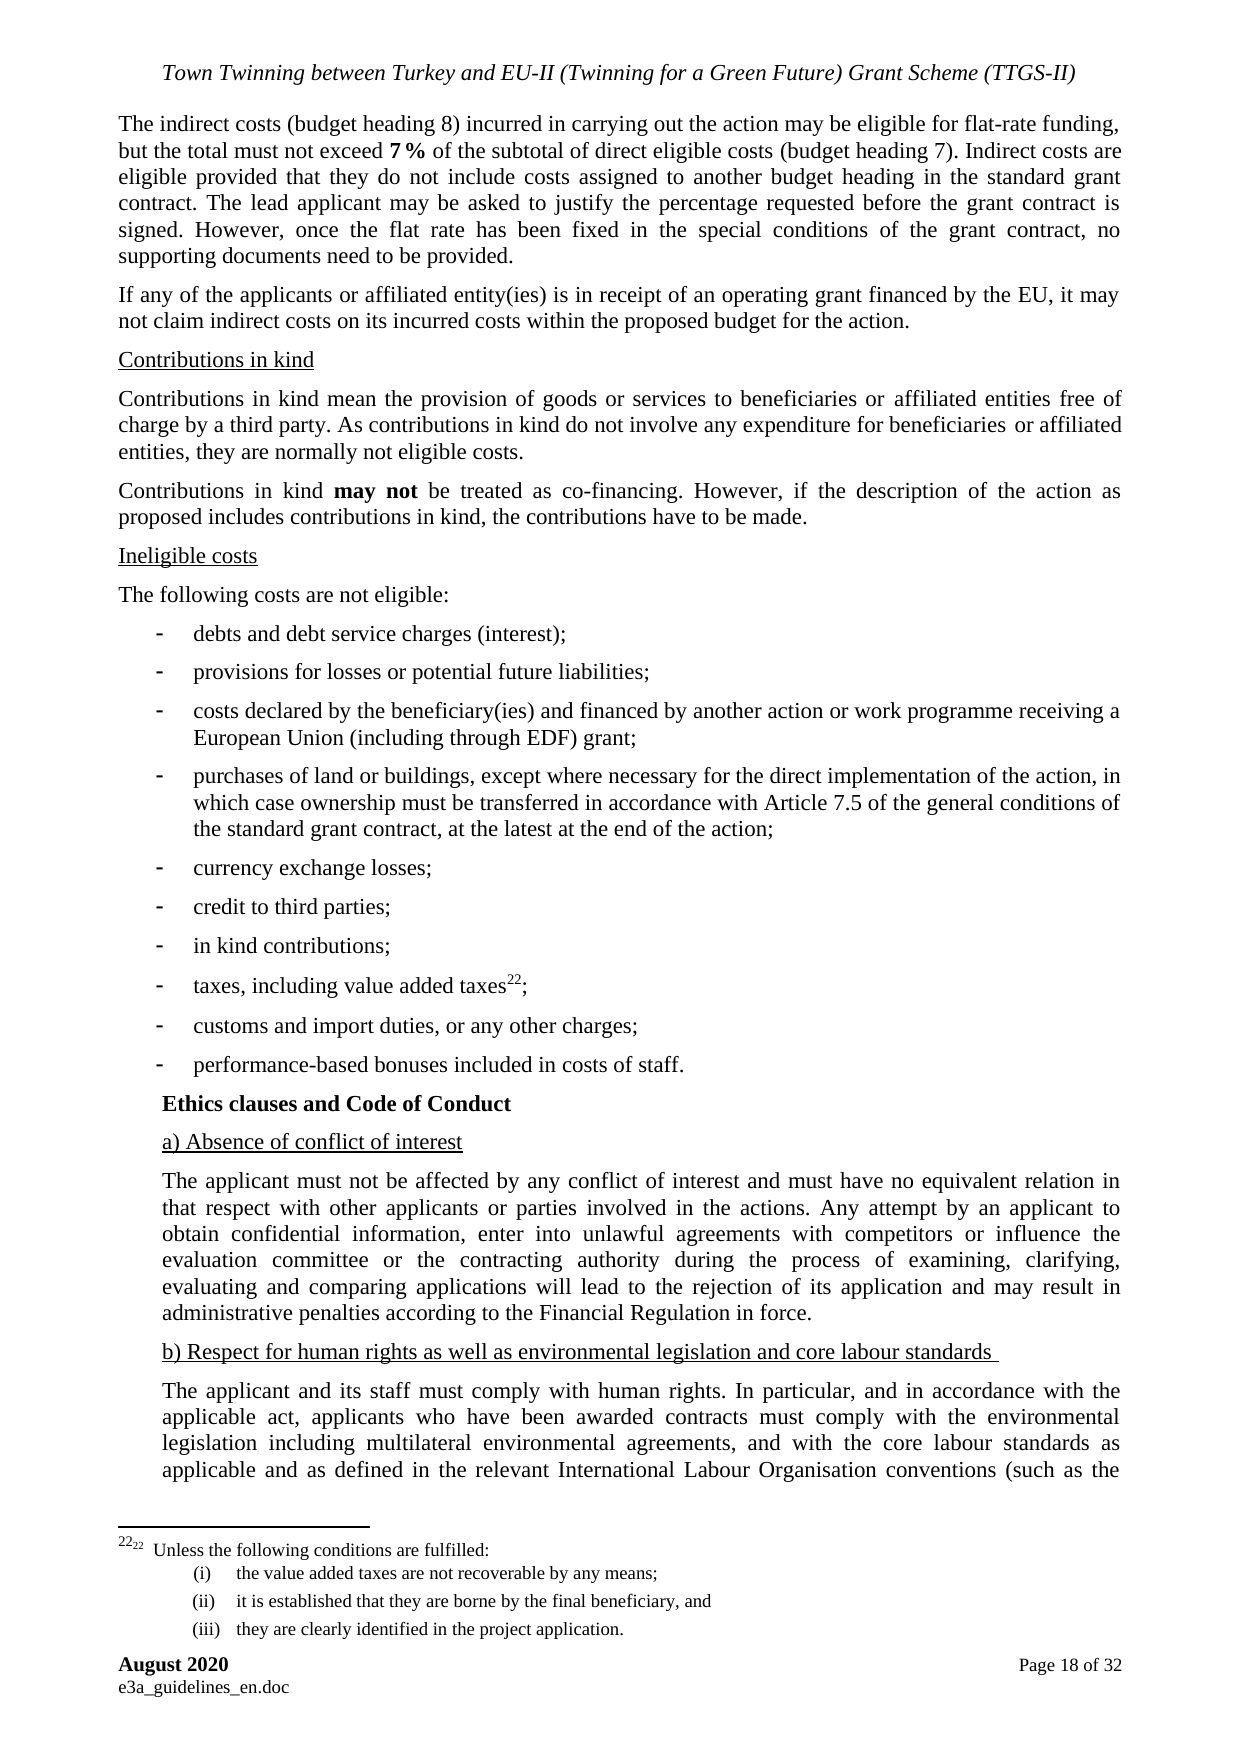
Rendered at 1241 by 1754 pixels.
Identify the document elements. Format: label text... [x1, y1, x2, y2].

text Contributions in kind [118, 346, 1122, 373]
text The following costs are not eligible: [118, 581, 1122, 607]
list credit to third parties; [156, 893, 1122, 919]
list currency exchange losses; [156, 854, 1122, 880]
list performance-based bonuses included in costs of staff. [156, 1051, 1122, 1077]
list debts and debt service charges (interest); [156, 619, 1122, 646]
text Contributions in kind may not be treated as co-financing. However, if the description of the action as proposed includes contributions in kind, the contributions have to be made. [118, 477, 1122, 529]
list costs declared by the beneficiary(ies) and financed by another action or work programme receiving a European Union (including through EDF) grant; [156, 697, 1122, 750]
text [162, 1377, 1122, 1482]
text If any of the applicants or affiliated entity(ies) is in receipt of an operating grant financed by the EU, it may not claim indirect costs on its incurred costs within the proposed budget for the action. [118, 281, 1122, 334]
list provisions for losses or potential future liabilities; [156, 658, 1122, 685]
list purchases of land or buildings, except where necessary for the direct implementation of the action, in which case ownership must be transferred in accordance with Article 7.5 of the general conditions of the standard grant contract, at the latest at the end of the action; [156, 762, 1122, 842]
text Contributions in kind mean the provision of goods or services to beneficiaries or affiliated entities free of charge by a third party. As contributions in kind do not involve any expenditure for beneficiaries or affiliated entities, they are normally not eligible costs. [118, 385, 1122, 464]
text The indirect costs (budget heading 8) incurred in carrying out the action may be eligible for flat-rate funding, but the total must not exceed 7 % of the subtotal of direct eligible costs (budget heading 7). Indirect costs are eligible provided that they do not include costs assigned to another budget heading in the standard grant contract. The lead applicant may be asked to justify the percentage requested before the grant contract is signed. However, once the flat rate has been fixed in the special conditions of the grant contract, no supporting documents need to be provided. [118, 110, 1122, 268]
text a) Absence of conflict of interest [162, 1128, 1122, 1155]
list in kind contributions; [156, 932, 1122, 958]
text Ineligible costs [118, 542, 1122, 568]
text The applicant must not be affected by any conflict of interest and must have no equivalent relation in that respect with other applicants or parties involved in the actions. Any attempt by an applicant to obtain confidential information, enter into unlawful agreements with competitors or influence the evaluation committee or the contracting authority during the process of examining, clarifying, evaluating and comparing applications will lead to the rejection of its application and may result in administrative penalties according to the Financial Regulation in force. [162, 1167, 1122, 1325]
text Ethics clauses and Code of Conduct [162, 1089, 1122, 1116]
text b) Respect for human rights as well as environmental legislation and core labour standards [162, 1338, 1122, 1364]
list taxes, including value added taxes22; [156, 971, 1122, 999]
list customs and import duties, or any other charges; [156, 1012, 1122, 1038]
